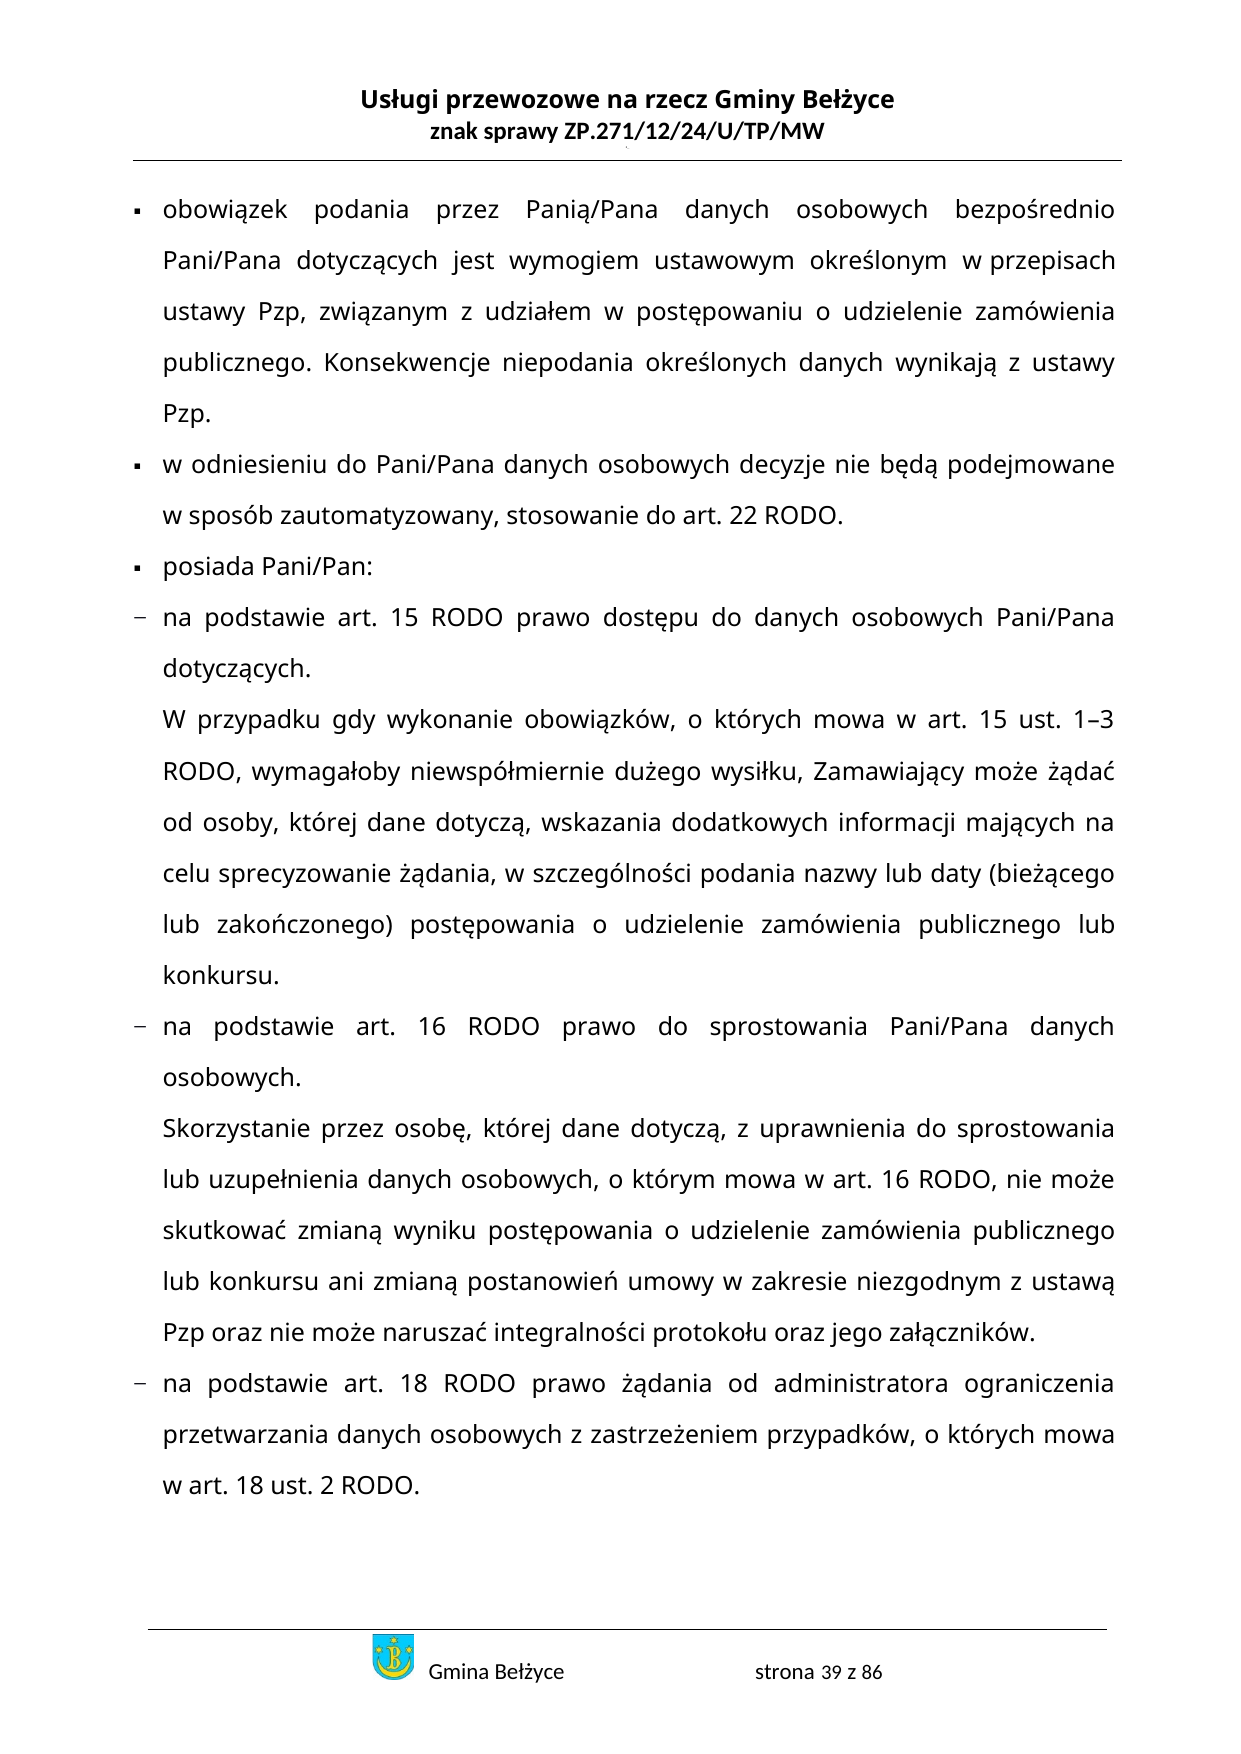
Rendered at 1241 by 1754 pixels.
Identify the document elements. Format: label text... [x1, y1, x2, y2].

list w odniesieniu do Pani/Pana danych osobowych decyzje nie będą podejmowane w sposób zautomatyzowany, stosowanie do art. 22 RODO. [133, 447, 1116, 532]
text W przypadku gdy wykonanie obowiązków, o których mowa w art. 15 ust. 1–3 RODO, wymagałoby niewspółmiernie dużego wysiłku, Zamawiający może żądać od osoby, której dane dotyczą, wskazania dodatkowych informacji mających na celu sprecyzowanie żądania, w szczególności podania nazwy lub daty (bieżącego lub zakończonego) postępowania o udzielenie zamówienia publicznego lub konkursu. [133, 702, 1116, 991]
list na podstawie art. 15 RODO prawo dostępu do danych osobowych Pani/Pana dotyczących. [133, 600, 1116, 685]
text Skorzystanie przez osobę, której dane dotyczą, z uprawnienia do sprostowania lub uzupełnienia danych osobowych, o którym mowa w art. 16 RODO, nie może skutkować zmianą wyniku postępowania o udzielenie zamówienia publicznego lub konkursu ani zmianą postanowień umowy w zakresie niezgodnym z ustawą Pzp oraz nie może naruszać integralności protokołu oraz jego załączników. [133, 1111, 1116, 1349]
list na podstawie art. 16 RODO prawo do sprostowania Pani/Pana danych osobowych. [133, 1008, 1116, 1093]
picture [406, 1646, 414, 1654]
list na podstawie art. 18 RODO prawo żądania od administratora ograniczenia przetwarzania danych osobowych z zastrzeżeniem przypadków, o których mowa w art. 18 ust. 2 RODO. [133, 1366, 1116, 1502]
picture [372, 1636, 414, 1680]
list posiada Pani/Pan: [133, 549, 1116, 583]
list obowiązek podania przez Panią/Pana danych osobowych bezpośrednio Pani/Pana dotyczących jest wymogiem ustawowym określonym w przepisach ustawy Pzp, związanym z udziałem w postępowaniu o udzielenie zamówienia publicznego. Konsekwencje niepodania określonych danych wynikają z ustawy Pzp. [133, 192, 1116, 430]
